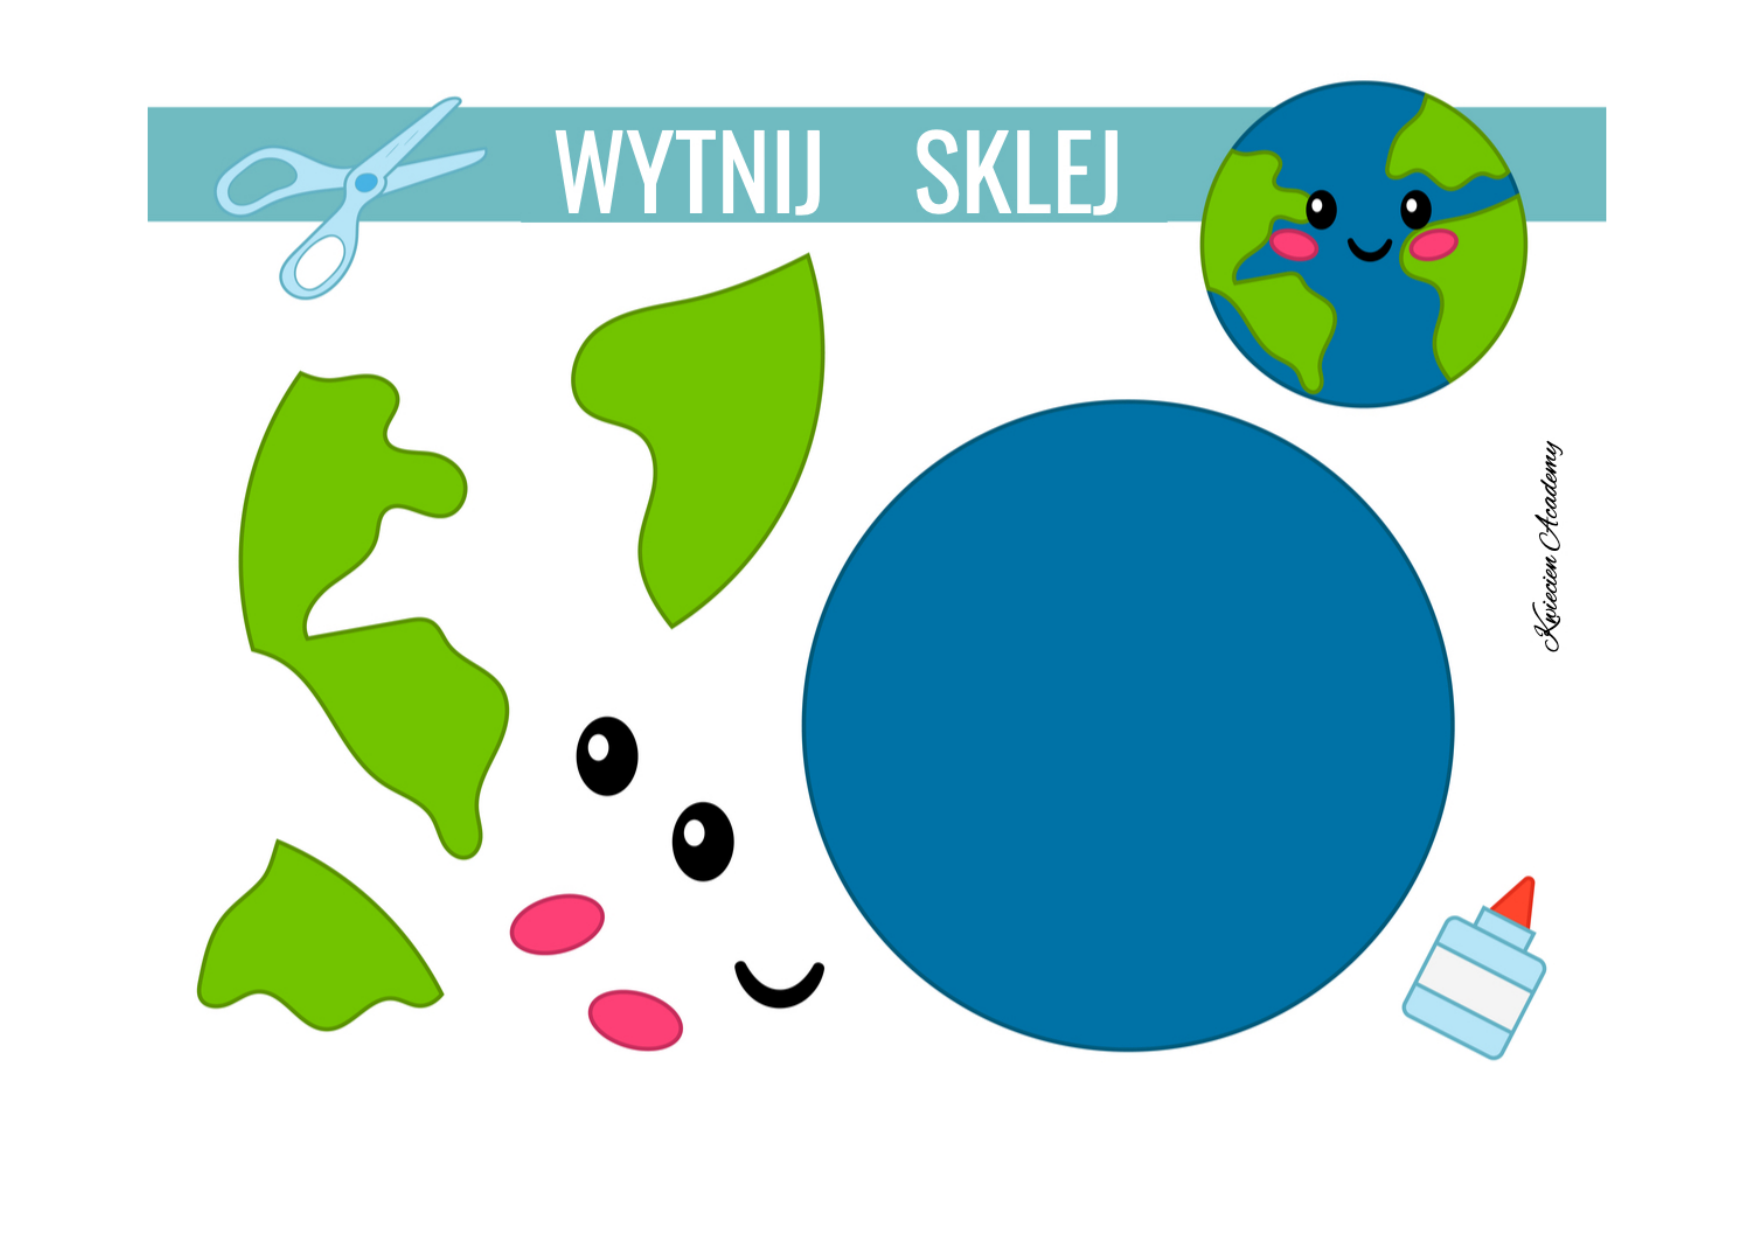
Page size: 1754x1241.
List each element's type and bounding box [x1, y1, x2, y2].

picture [147, 44, 1607, 1087]
